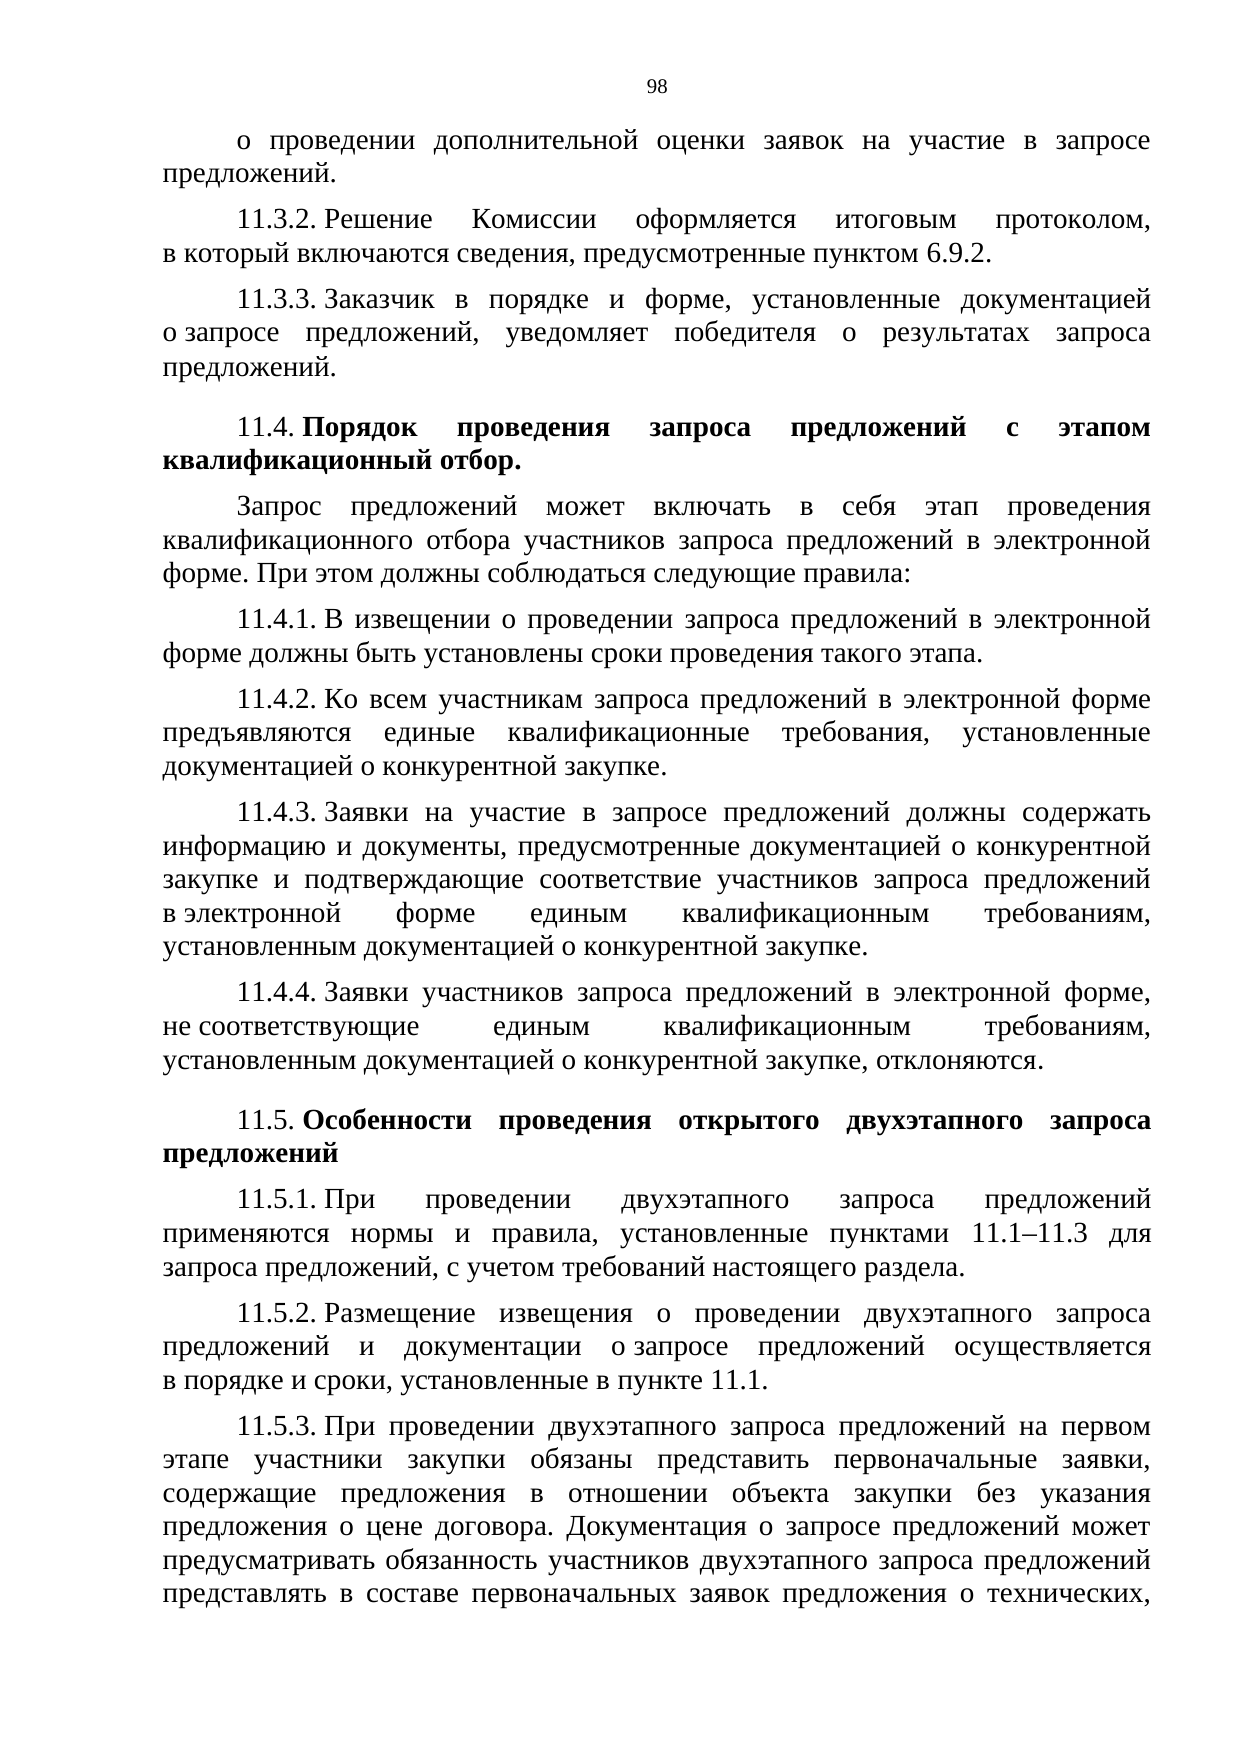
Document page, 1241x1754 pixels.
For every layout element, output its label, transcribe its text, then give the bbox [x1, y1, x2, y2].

list При проведении двухэтапного запроса предложений применяются нормы и правила, установленные пунктами 11.1–11.3 для запроса предложений, с учетом требований настоящего раздела. [162, 1182, 1152, 1282]
list Решение Комиссии оформляется итоговым протоколом, в который включаются сведения, предусмотренные пунктом 6.9.2. [162, 201, 1152, 268]
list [162, 1408, 1152, 1609]
list Ко всем участникам запроса предложений в электронной форме предъявляются единые квалификационные требования, установленные документацией о конкурентной закупке. [162, 681, 1152, 782]
text Запрос предложений может включать в себя этап проведения квалификационного отбора участников запроса предложений в электронной форме. При этом должны соблюдаться следующие правила: [162, 488, 1152, 589]
subtitle Порядок проведения запроса предложений с этапом квалификационный отбор. [162, 409, 1152, 476]
list Заявки участников запроса предложений в электронной форме, не соответствующие единым квалификационным требованиям, установленным документацией о конкурентной закупке, отклоняются. [162, 974, 1152, 1077]
list Заказчик в порядке и форме, установленные документацией о запросе предложений, уведомляет победителя о результатах запроса предложений. [162, 281, 1152, 384]
list Заявки на участие в запросе предложений должны содержать информацию и документы, предусмотренные документацией о конкурентной закупке и подтверждающие соответствие участников запроса предложений в электронной форме единым квалификационным требованиям, установленным документацией о конкурентной закупке. [162, 794, 1152, 962]
subtitle Особенности проведения открытого двухэтапного запроса предложений [162, 1102, 1152, 1169]
list В извещении о проведении запроса предложений в электронной форме должны быть установлены сроки проведения такого этапа. [162, 601, 1152, 668]
text о проведении дополнительной оценки заявок на участие в запросе предложений. [162, 122, 1152, 189]
list Размещение извещения о проведении двухэтапного запроса предложений и документации о запросе предложений осуществляется в порядке и сроки, установленные в пункте 11.1. [162, 1295, 1152, 1395]
